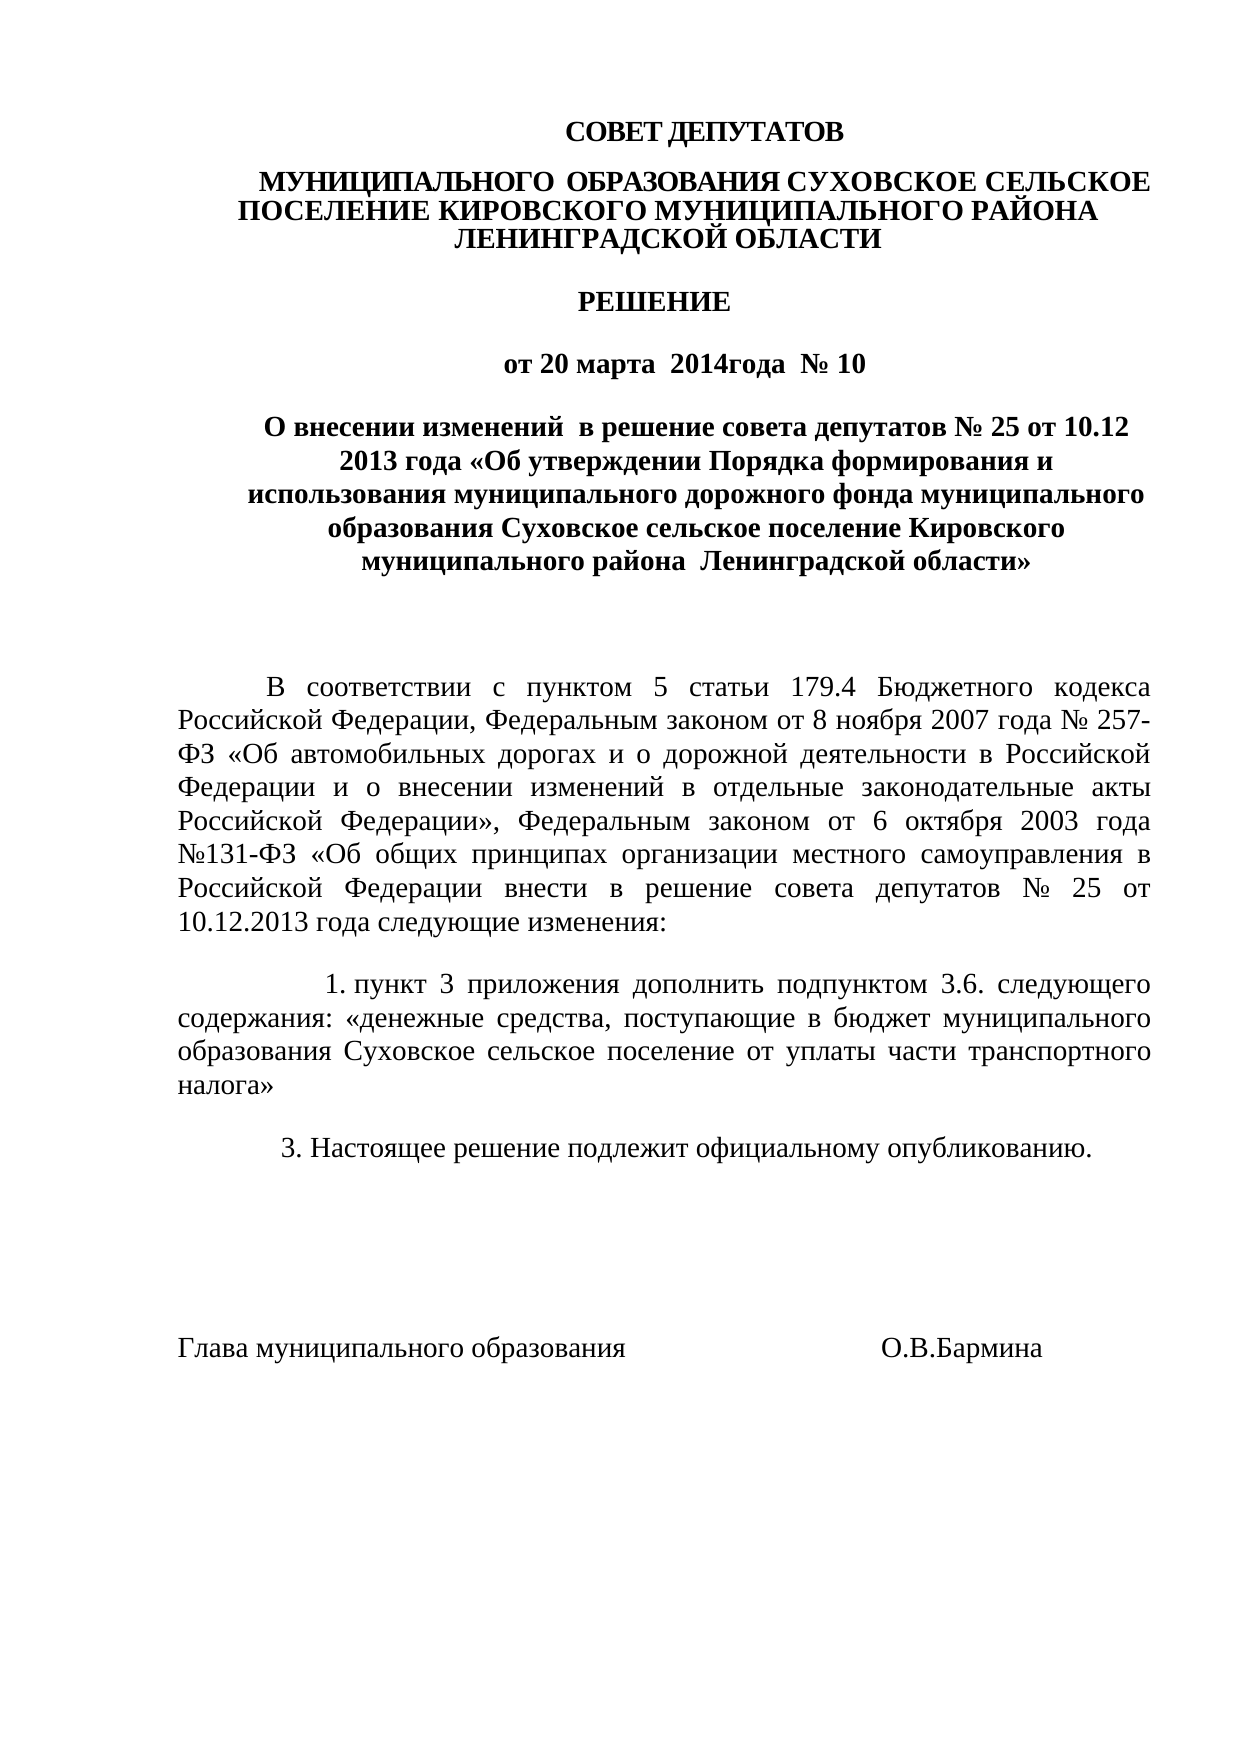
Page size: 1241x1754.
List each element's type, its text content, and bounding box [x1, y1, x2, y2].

text РЕШЕНИЕ [241, 284, 1152, 317]
text от 20 марта 2014года № 10 [241, 347, 1152, 380]
text МУНИЦИПАЛЬНОГО ОБРАЗОВАНИЯ СУХОВСКОЕ СЕЛЬСКОЕ ПОСЕЛЕНИЕ КИРОВСКОГО МУНИЦИПАЛЬНОГО РАЙОНА ЛЕНИНГРАДСКОЙ ОБЛАСТИ [177, 168, 1159, 255]
text СОВЕТ ДЕПУТАТОВ [177, 118, 1159, 147]
text В соответствии с пунктом 5 статьи 179.4 Бюджетного кодекса Российской Федерации, Федеральным законом от 8 ноября 2007 года № 257-ФЗ «Об автомобильных дорогах и о дорожной деятельности в Российской Федерации и о внесении изменений в отдельные законодательные акты Российской Федерации», Федеральным законом от 6 октября 2003 года №131-ФЗ «Об общих принципах организации местного самоуправления в Российской Федерации внести в решение совета депутатов № 25 от 10.12.2013 года следующие изменения: [177, 669, 1152, 937]
text О внесении изменений в решение совета депутатов № 25 от 10.12 2013 года «Об утверждении Порядка формирования и использования муниципального дорожного фонда муниципального образования Суховское сельское поселение Кировского муниципального района Ленинградской области» [241, 409, 1152, 577]
text 3. Настоящее решение подлежит официальному опубликованию. [177, 1130, 1152, 1163]
text Глава муниципального образования О.В.Бармина [177, 1331, 1152, 1364]
text 1.​ пункт 3 приложения дополнить подпунктом 3.6. следующего содержания: «денежные средства, поступающие в бюджет муниципального образования Суховское сельское поселение от уплаты части транспортного налога» [177, 966, 1152, 1101]
